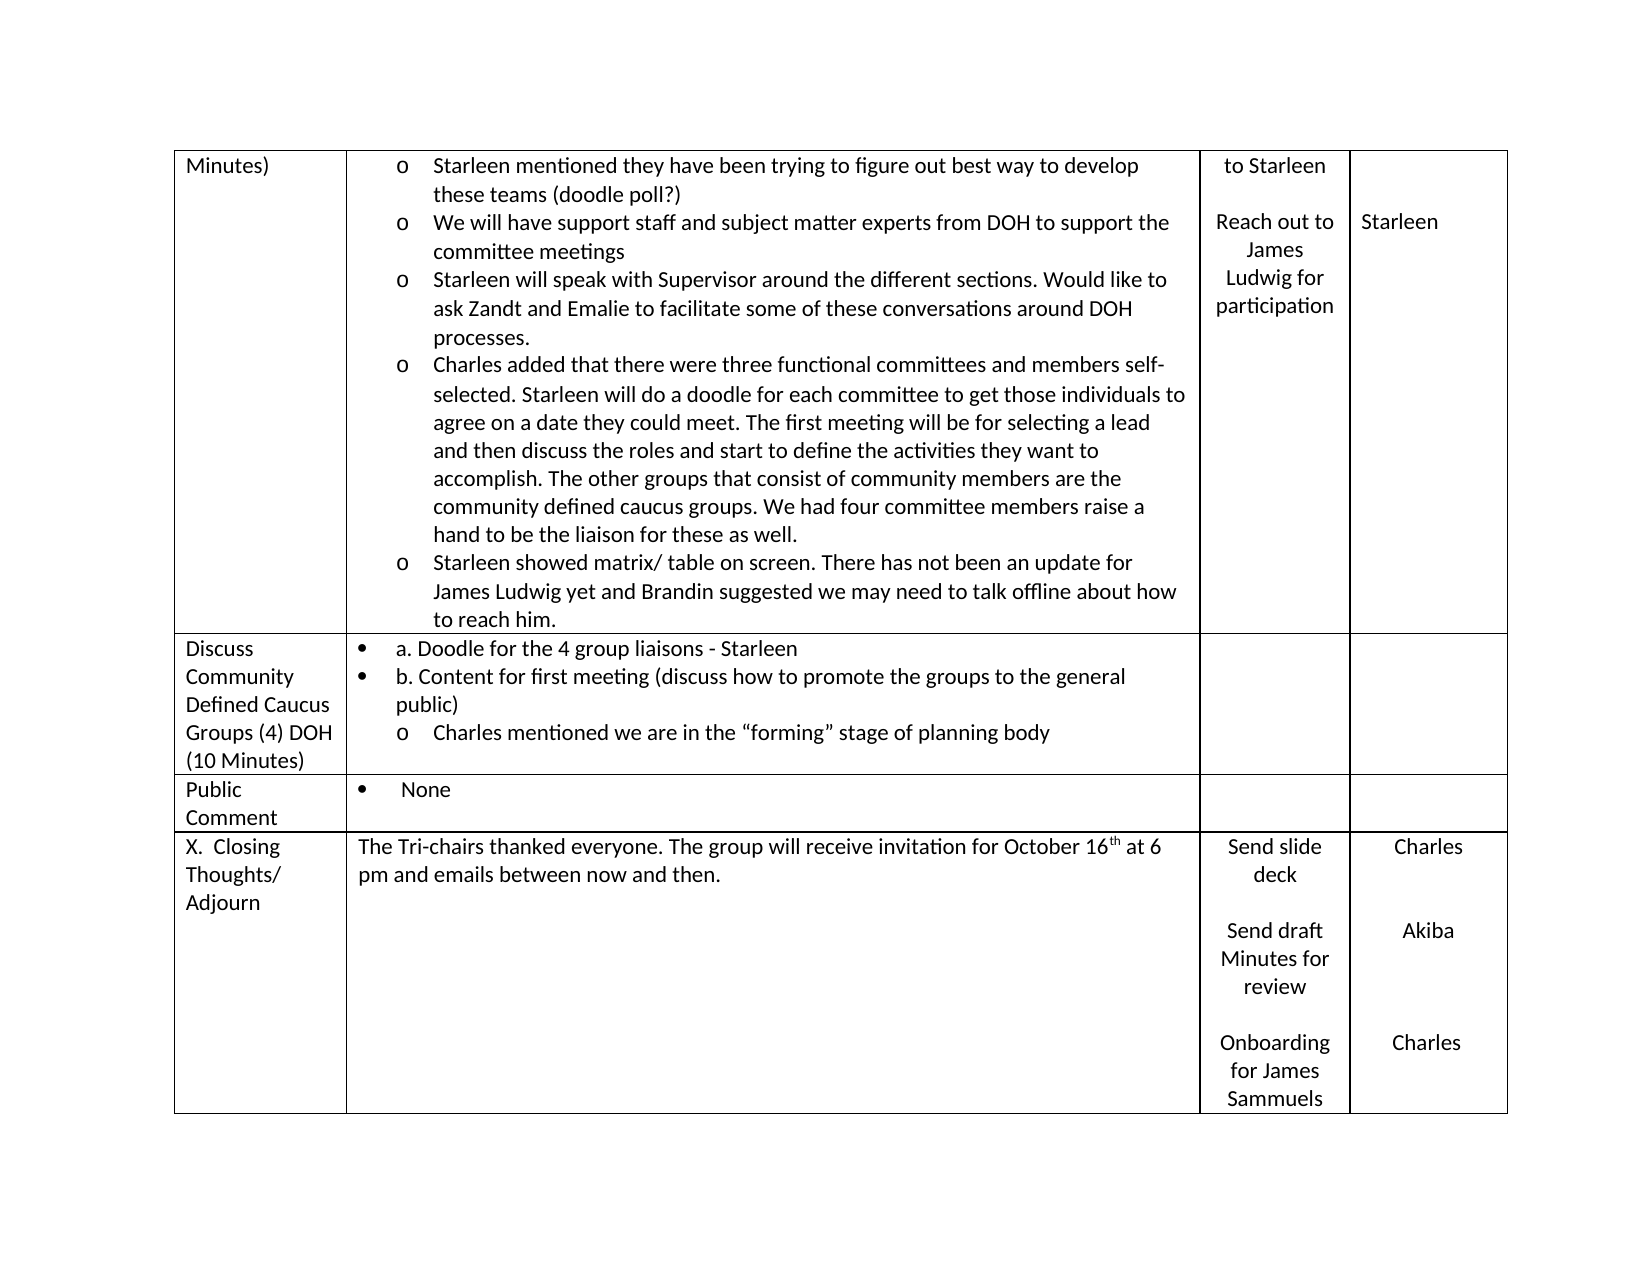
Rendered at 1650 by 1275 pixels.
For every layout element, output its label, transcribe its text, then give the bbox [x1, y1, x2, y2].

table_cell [175, 833, 346, 1113]
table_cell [1351, 833, 1507, 1113]
table_cell Discuss Community Defined Caucus Groups (4) DOH (10 Minutes) [175, 634, 346, 774]
table_cell a. Doodle for the 4 group liaisons - Starleen b. Content for first meeting (discuss how to promote the groups to the general public) Charles mentioned we are in the “forming” stage of planning body [347, 634, 1199, 774]
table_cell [347, 833, 1199, 1113]
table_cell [175, 151, 346, 633]
table_cell Brandin Starleen [1351, 151, 1507, 633]
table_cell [1201, 151, 1349, 633]
table_cell [1351, 775, 1507, 831]
table_cell [1351, 634, 1507, 774]
table_cell [1201, 775, 1349, 831]
table_cell [1201, 634, 1349, 774]
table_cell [1201, 833, 1349, 1113]
table_cell None [347, 775, 1199, 831]
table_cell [347, 151, 1199, 633]
table_cell Public Comment [175, 775, 346, 831]
